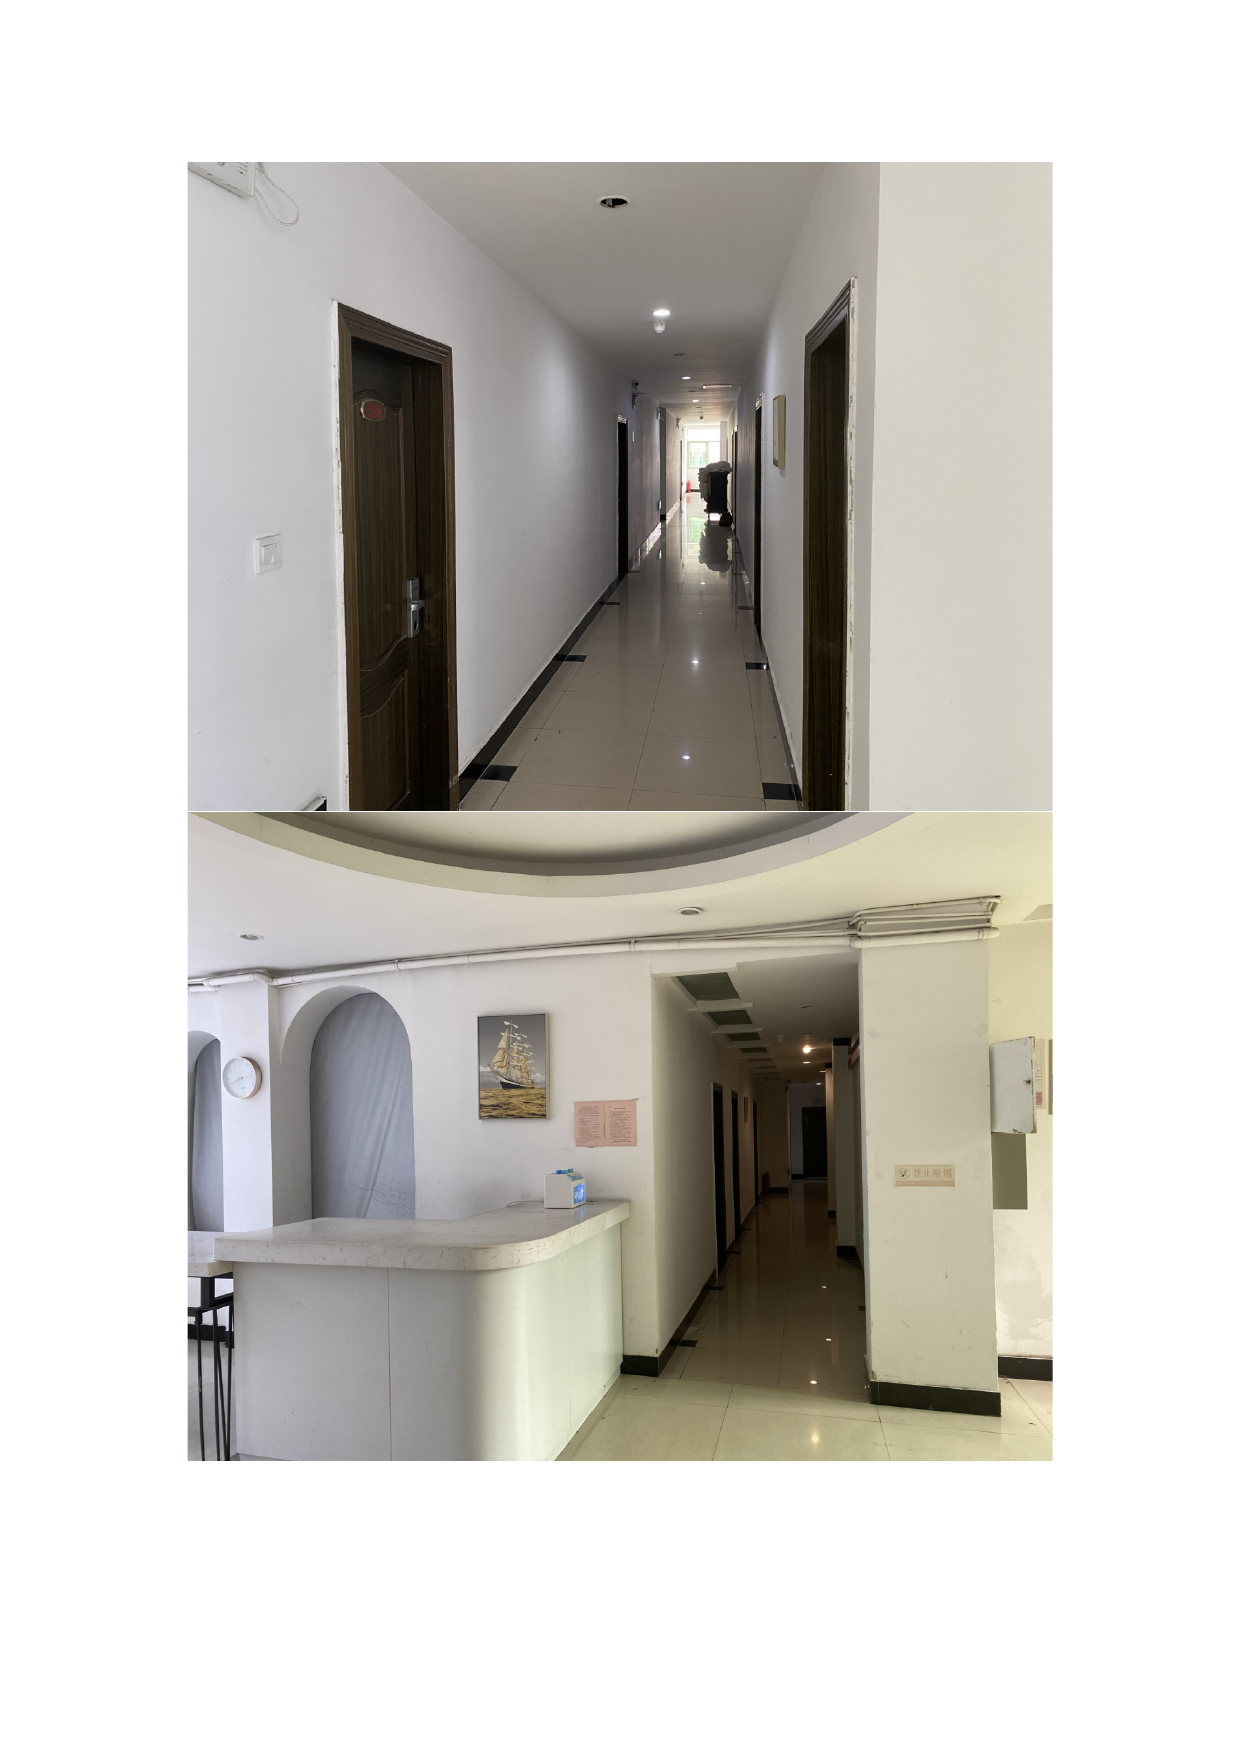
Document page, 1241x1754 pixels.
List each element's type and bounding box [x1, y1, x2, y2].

picture [187, 812, 1053, 1461]
picture [187, 162, 1053, 811]
